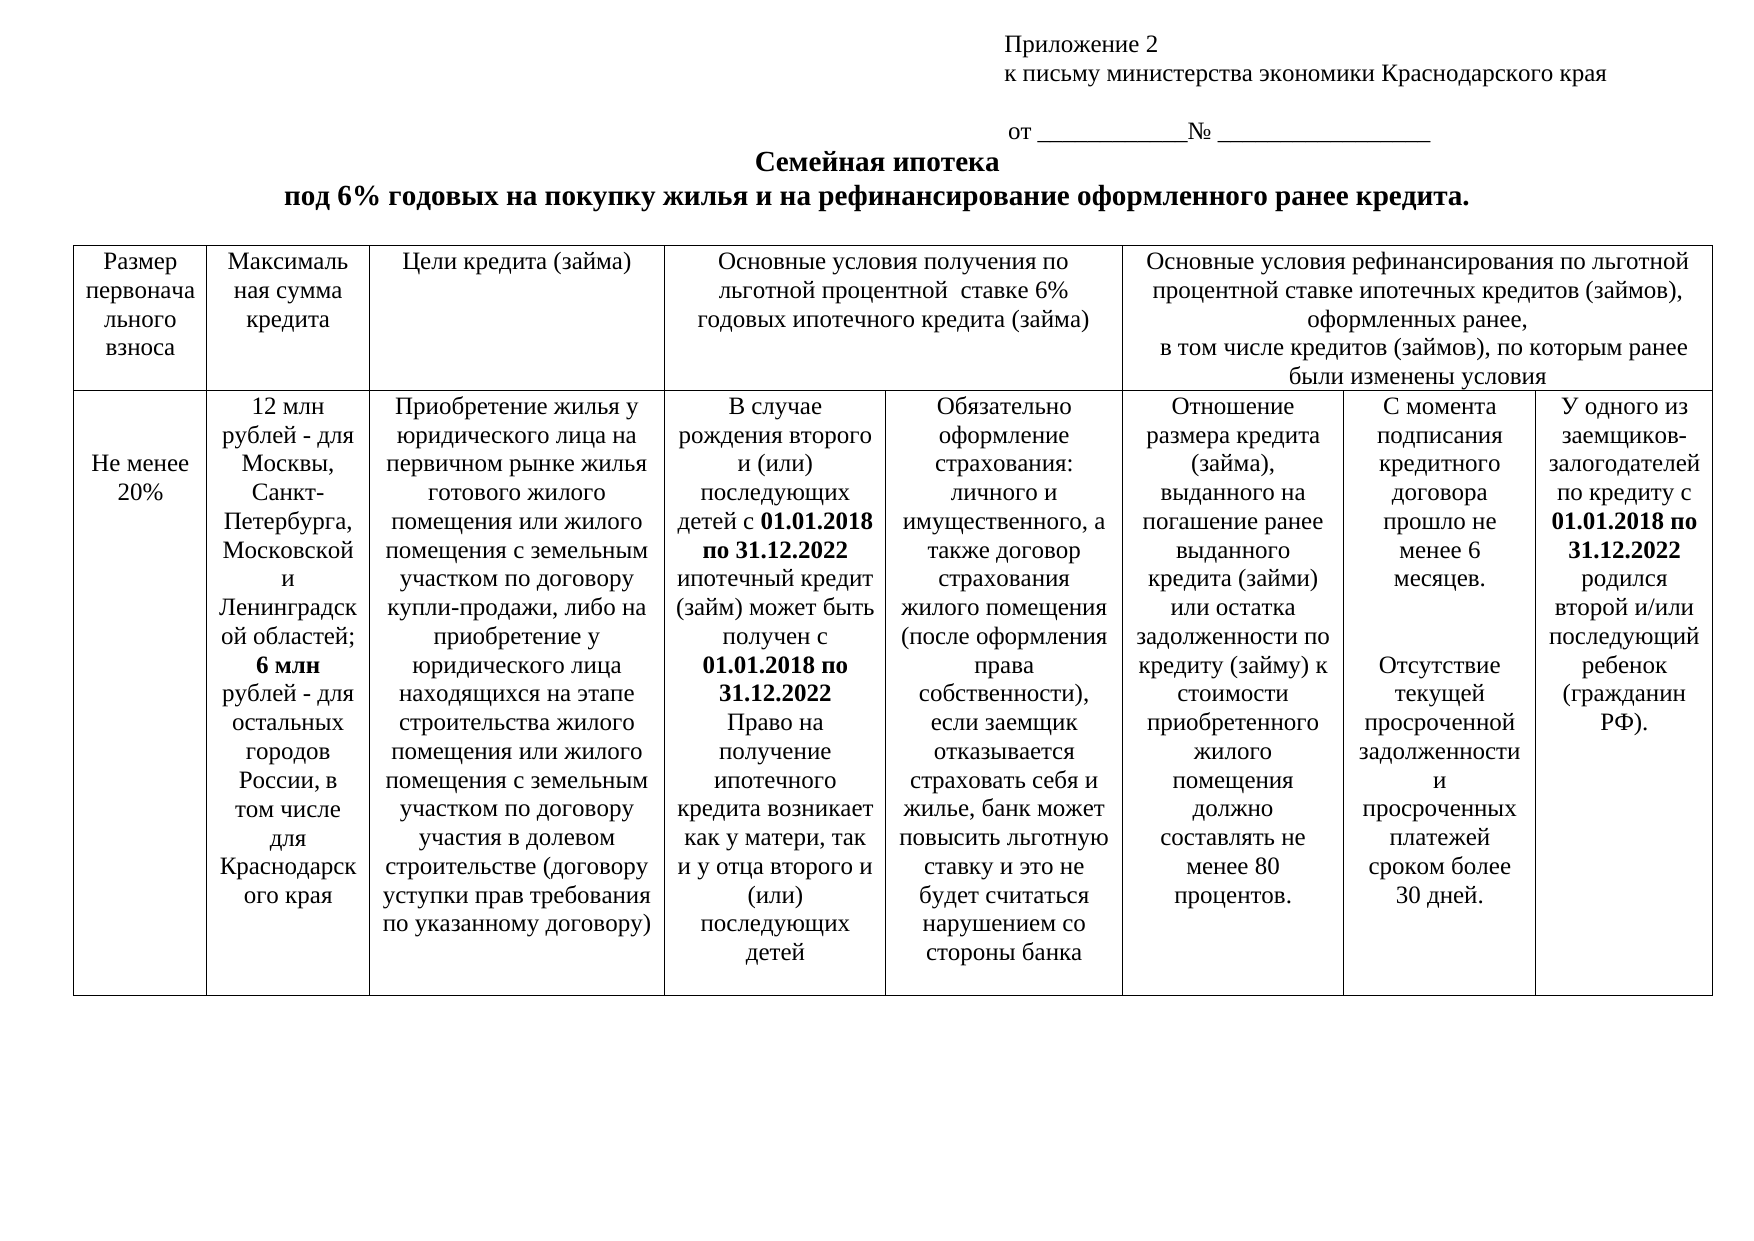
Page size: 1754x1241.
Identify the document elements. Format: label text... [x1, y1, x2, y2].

table_header Основные условия рефинансирования по льготной процентной ставке ипотечных кредитов (займов), оформленных ранее, в том числе кредитов (займов), по которым ранее были изменены условия [1123, 246, 1712, 390]
table_cell С момента подписания кредитного договора прошло не менее 6 месяцев. Отсутствие текущей просроченной задолженности и просроченных платежей сроком более 30 дней. [1344, 391, 1535, 995]
table_header Максималь ная сумма кредита [207, 246, 369, 390]
table_cell 12 млн рублей - для Москвы, Санкт-Петербурга, Московской и Ленинградской областей; 6 млн рублей - для остальных городов России, в том числе для Краснодарского края [207, 391, 369, 995]
table_cell В случае рождения второго и (или) последующих детей с 01.01.2018 по 31.12.2022 ипотечный кредит (займ) может быть получен с 01.01.2018 по 31.12.2022 Право на получение ипотечного кредита возникает как у матери, так и у отца второго и (или) последующих детей [665, 391, 885, 995]
table_cell Отношение размера кредита (займа), выданного на погашение ранее выданного кредита (займи) или остатка задолженности по кредиту (займу) к стоимости приобретенного жилого помещения должно составлять не менее 80 процентов. [1123, 391, 1343, 995]
text к письму министерства экономики Краснодарского края [1004, 58, 1636, 87]
text под 6% годовых на покупку жилья и на рефинансирование оформленного ранее кредита. [118, 178, 1636, 212]
table_cell Не менее 20% [74, 391, 206, 995]
text Семейная ипотека [118, 144, 1636, 178]
text от ____________№ _________________ [664, 116, 1636, 144]
table_header Цели кредита (займа) [370, 246, 664, 390]
text Приложение 2 [1004, 29, 1636, 58]
table_header Размер первоначального взноса [74, 246, 206, 390]
table_cell Приобретение жилья у юридического лица на первичном рынке жилья готового жилого помещения или жилого помещения с земельным участком по договору купли-продажи, либо на приобретение у юридического лица находящихся на этапе строительства жилого помещения или жилого помещения с земельным участком по договору участия в долевом строительстве (договору уступки прав требования по указанному договору) [370, 391, 664, 995]
table_header Основные условия получения по льготной процентной ставке 6% годовых ипотечного кредита (займа) [665, 246, 1122, 390]
table_cell У одного из заемщиков-залогодателей по кредиту с 01.01.2018 по 31.12.2022 родился второй и/или последующий ребенок (гражданин РФ). [1536, 391, 1712, 995]
table_cell Обязательно оформление страхования: личного и имущественного, а также договор страхования жилого помещения (после оформления права собственности), если заемщик отказывается страховать себя и жилье, банк может повысить льготную ставку и это не будет считаться нарушением со стороны банка [886, 391, 1122, 995]
